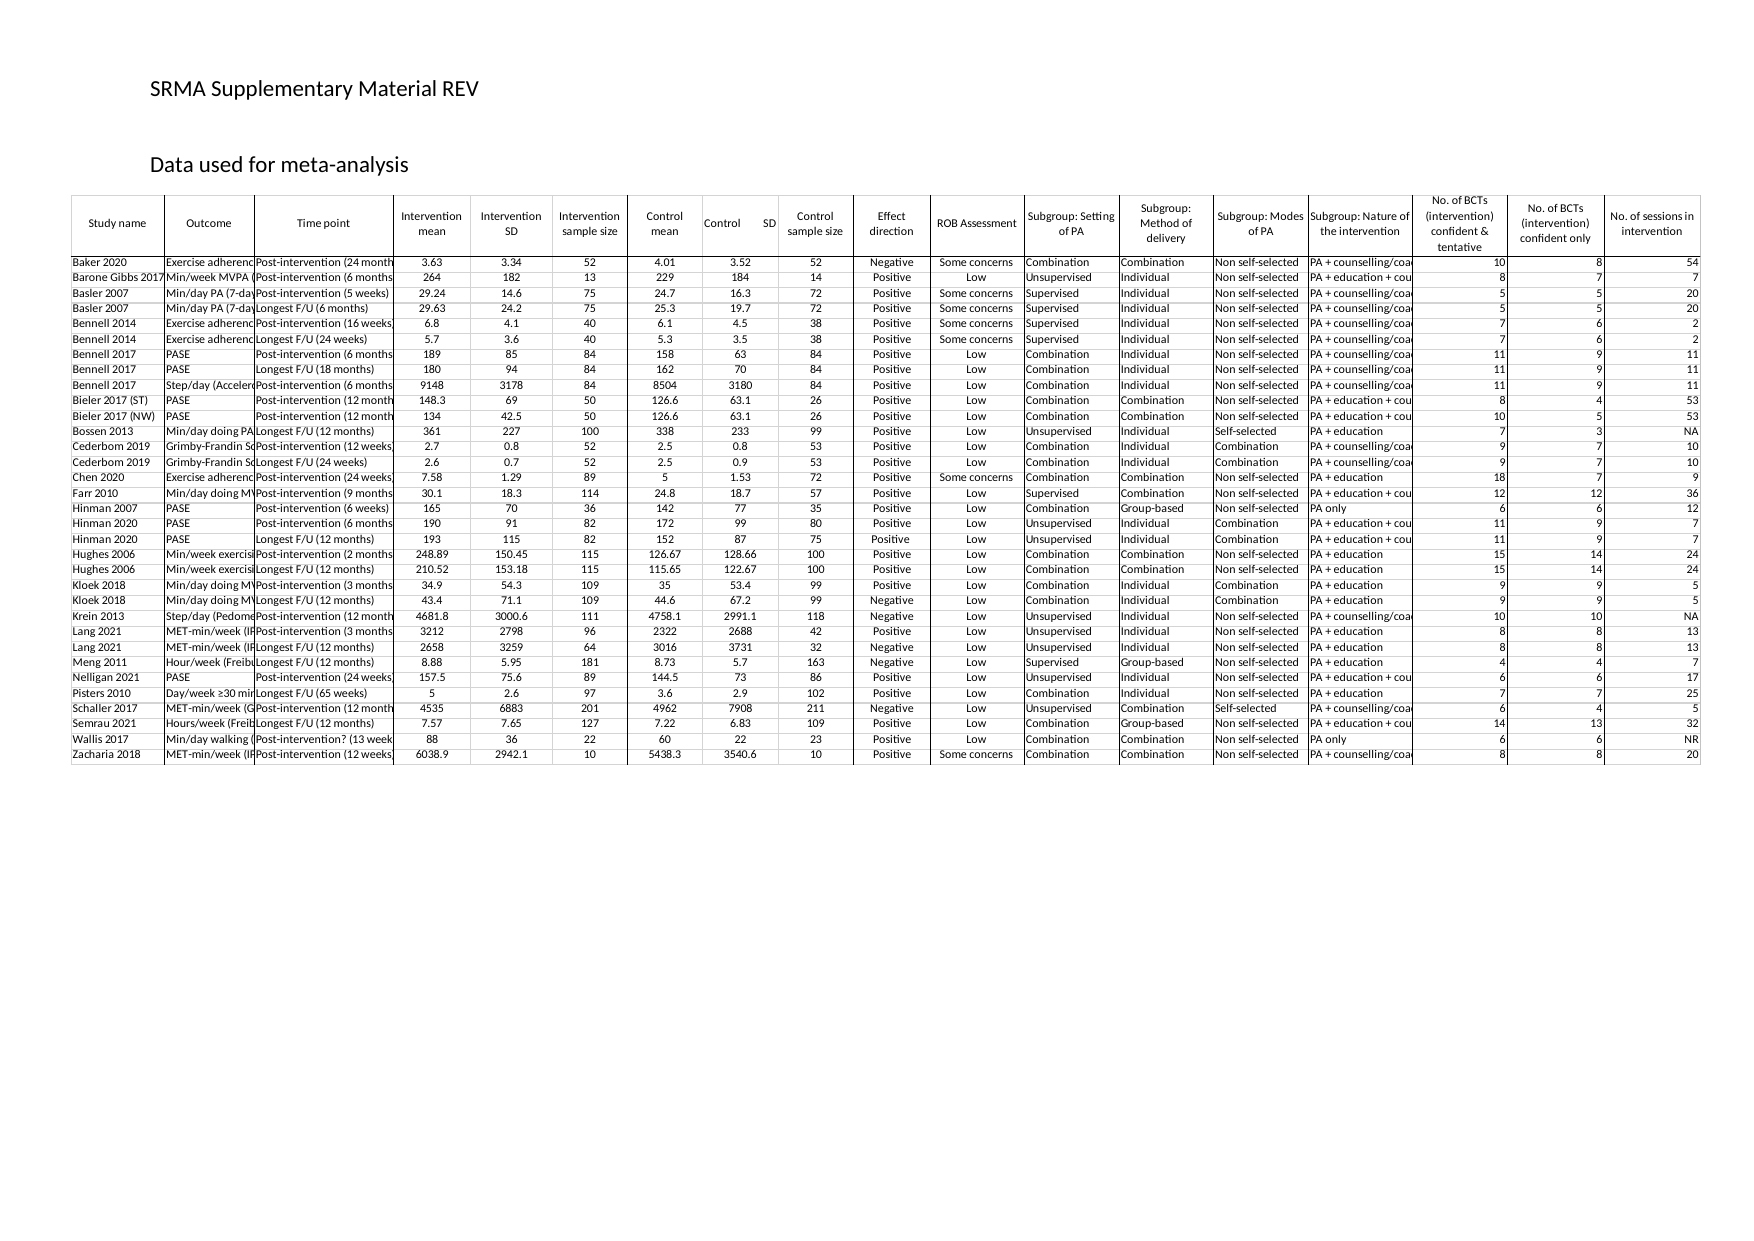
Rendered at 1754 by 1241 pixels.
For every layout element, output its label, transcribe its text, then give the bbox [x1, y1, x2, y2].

text Data used for meta-analysis [150, 150, 1604, 178]
